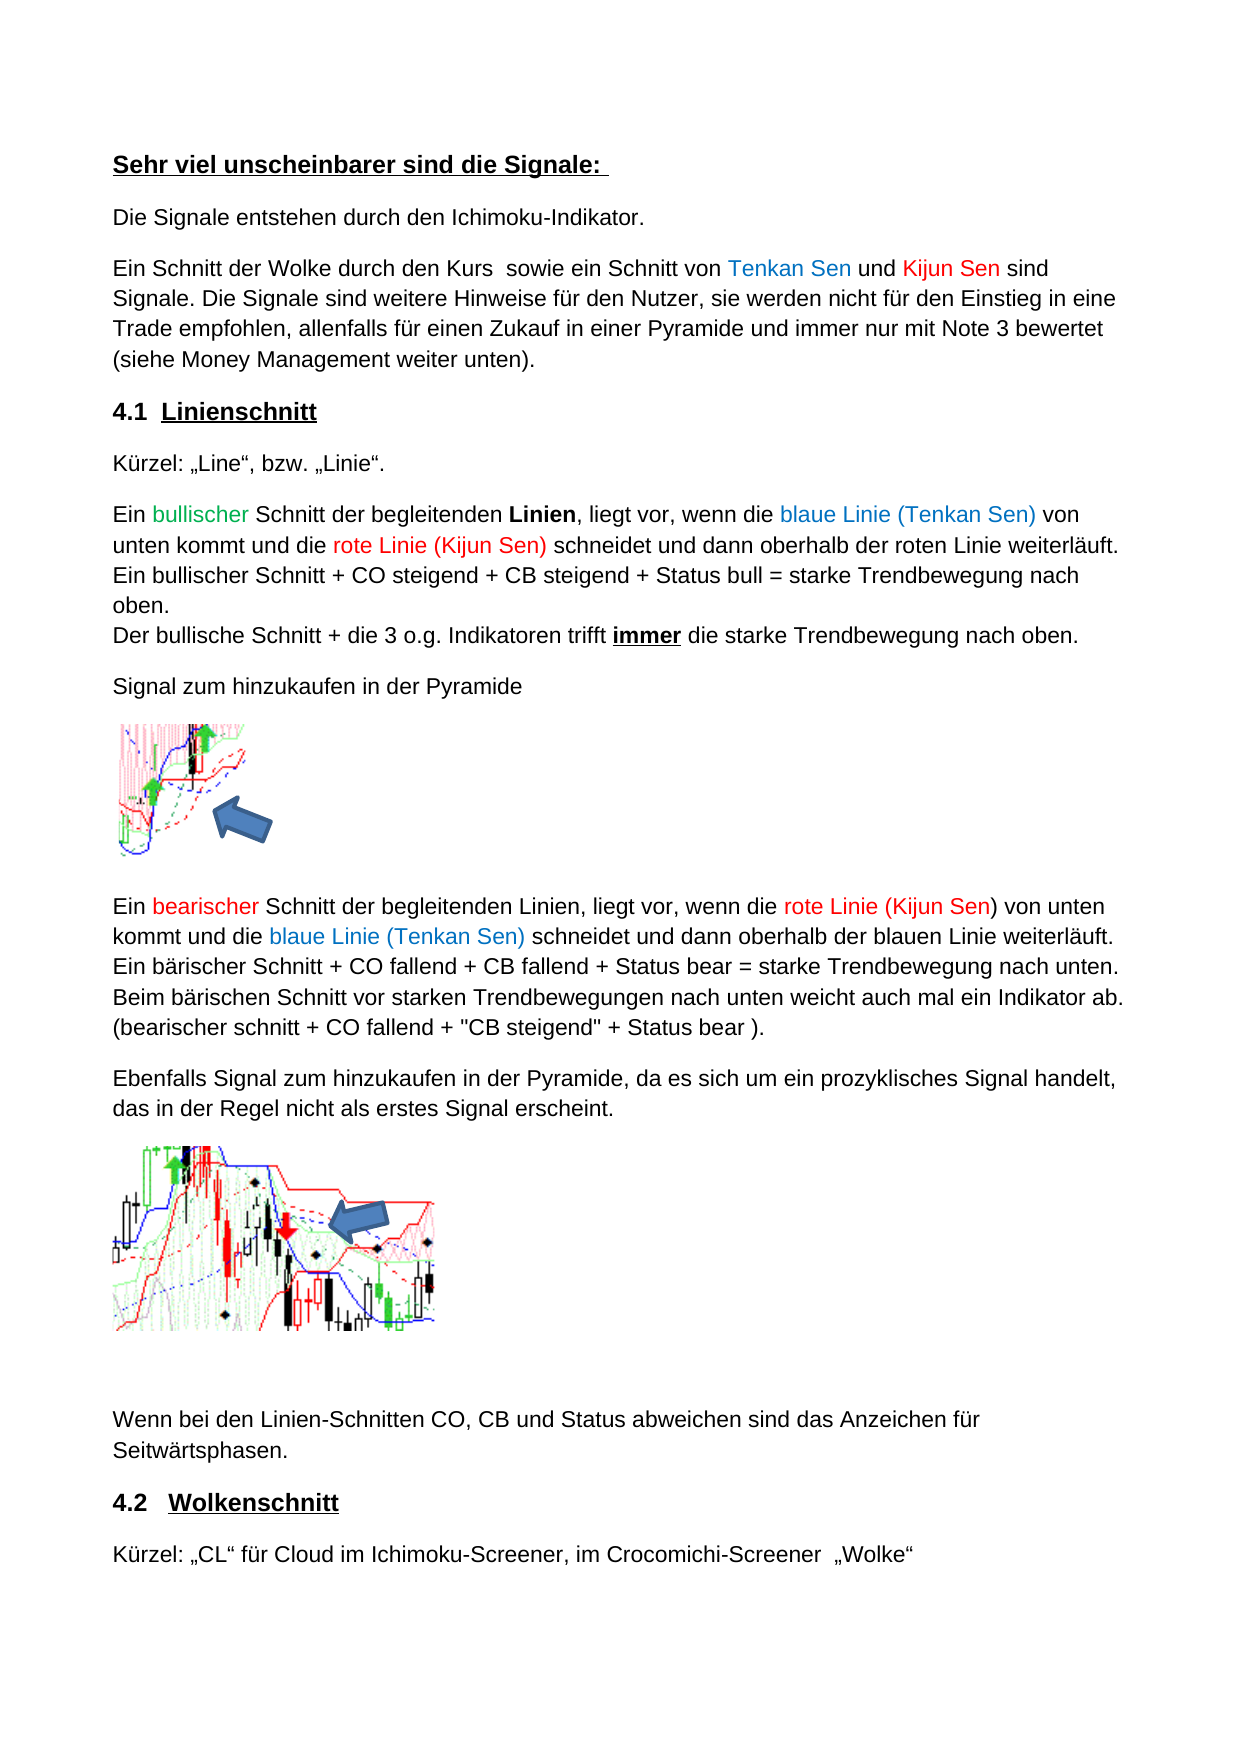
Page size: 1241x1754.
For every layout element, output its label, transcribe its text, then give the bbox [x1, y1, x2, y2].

text Sehr viel unscheinbarer sind die Signale: [112, 150, 1128, 179]
text Ein bullischer Schnitt der begleitenden Linien, liegt vor, wenn die blaue Linie (Tenkan Sen) von unten kommt und die rote Linie (Kijun Sen) schneidet und dann oberhalb der roten Linie weiterläuft. Ein bullischer Schnitt + CO steigend + CB steigend + Status bull = starke Trendbewegung nach oben. Der bullische Schnitt + die 3 o.g. Indikatoren trifft immer die starke Trendbewegung nach oben. [112, 501, 1128, 649]
text 4.1 Linienschnitt [112, 397, 1128, 425]
text Kürzel: „Line“, bzw. „Linie“. [112, 450, 1128, 477]
picture [118, 724, 246, 869]
text Die Signale entstehen durch den Ichimoku-Indikator. [112, 204, 1128, 230]
text Wenn bei den Linien-Schnitten CO, CB und Status abweichen sind das Anzeichen für Seitwärtsphasen. [112, 1406, 1128, 1463]
text Ein bearischer Schnitt der begleitenden Linien, liegt vor, wenn die rote Linie (Kijun Sen) von unten kommt und die blaue Linie (Tenkan Sen) schneidet und dann oberhalb der blauen Linie weiterläuft. Ein bärischer Schnitt + CO fallend + CB fallend + Status bear = starke Trendbewegung nach unten. Beim bärischen Schnitt vor starken Trendbewegungen nach unten weicht auch mal ein Indikator ab. (bearischer schnitt + CO fallend + "CB steigend" + Status bear ). [112, 893, 1128, 1040]
picture [112, 1146, 435, 1331]
text Signal zum hinzukaufen in der Pyramide [112, 673, 1128, 700]
text Ebenfalls Signal zum hinzukaufen in der Pyramide, da es sich um ein prozyklisches Signal handelt, das in der Regel nicht als erstes Signal erscheint. [112, 1065, 1128, 1121]
text 4.2 Wolkenschnitt [112, 1488, 1128, 1516]
text Ein Schnitt der Wolke durch den Kurs sowie ein Schnitt von Tenkan Sen und Kijun Sen sind Signale. Die Signale sind weitere Hinweise für den Nutzer, sie werden nicht für den Einstieg in eine Trade empfohlen, allenfalls für einen Zukauf in einer Pyramide und immer nur mit Note 3 bewertet (siehe Money Management weiter unten). [112, 255, 1128, 372]
text Kürzel: „CL“ für Cloud im Ichimoku-Screener, im Crocomichi-Screener „Wolke“ [112, 1541, 1128, 1568]
